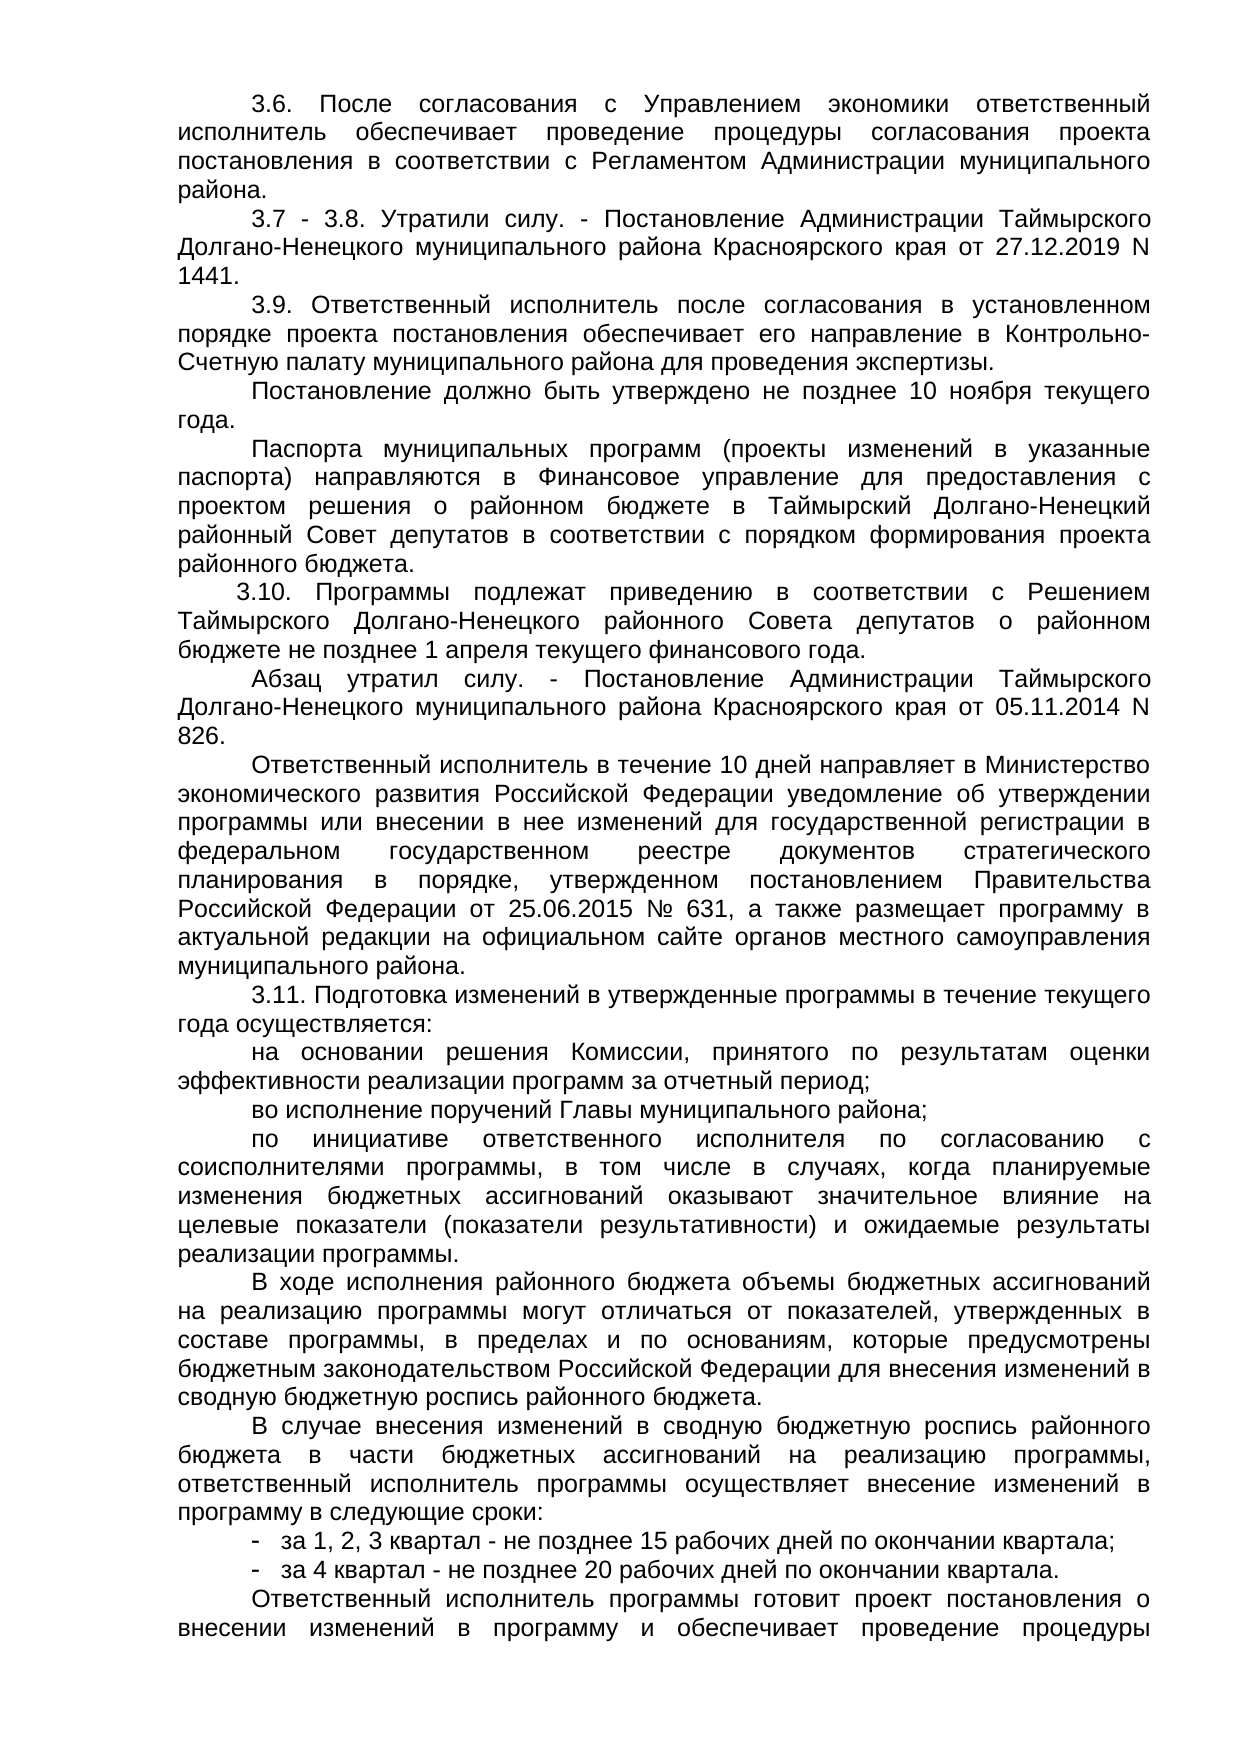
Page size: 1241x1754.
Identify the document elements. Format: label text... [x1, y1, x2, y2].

text по инициативе ответственного исполнителя по согласованию с соисполнителями программы, в том числе в случаях, когда планируемые изменения бюджетных ассигнований оказывают значительное влияние на целевые показатели (показатели результативности) и ожидаемые результаты реализации программы. [177, 1124, 1152, 1267]
text 3.9. Ответственный исполнитель после согласования в установленном порядке проекта постановления обеспечивает его направление в Контрольно-Счетную палату муниципального района для проведения экспертизы. [177, 290, 1152, 376]
text Паспорта муниципальных программ (проекты изменений в указанные паспорта) направляются в Финансовое управление для предоставления с проектом решения о районном бюджете в Таймырский Долгано-Ненецкий районный Совет депутатов в соответствии с порядком формирования проекта районного бюджета. [177, 434, 1152, 577]
text Ответственный исполнитель в течение 10 дней направляет в Министерство экономического развития Российской Федерации уведомление об утверждении программы или внесении в нее изменений для государственной регистрации в федеральном государственном реестре документов стратегического планирования в порядке, утвержденном постановлением Правительства Российской Федерации от 25.06.2015 № 631, а также размещает программу в актуальной редакции на официальном сайте органов местного самоуправления муниципального района. [177, 750, 1152, 980]
text во исполнение поручений Главы муниципального района; [177, 1095, 1152, 1124]
list за 1, 2, 3 квартал - не позднее 15 рабочих дней по окончании квартала; [177, 1526, 1152, 1555]
text Абзац утратил силу. - Постановление Администрации Таймырского Долгано-Ненецкого муниципального района Красноярского края от 05.11.2014 N 826. [177, 664, 1152, 750]
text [177, 1584, 1152, 1641]
text на основании решения Комиссии, принятого по результатам оценки эффективности реализации программ за отчетный период; [177, 1037, 1152, 1095]
text В случае внесения изменений в сводную бюджетную роспись районного бюджета в части бюджетных ассигнований на реализацию программы, ответственный исполнитель программы осуществляет внесение изменений в программу в следующие сроки: [177, 1411, 1152, 1526]
list за 4 квартал - не позднее 20 рабочих дней по окончании квартала. [177, 1555, 1152, 1584]
text 3.7 - 3.8. Утратили силу. - Постановление Администрации Таймырского Долгано-Ненецкого муниципального района Красноярского края от 27.12.2019 N 1441. [177, 204, 1152, 290]
text В ходе исполнения районного бюджета объемы бюджетных ассигнований на реализацию программы могут отличаться от показателей, утвержденных в составе программы, в пределах и по основаниям, которые предусмотрены бюджетным законодательством Российской Федерации для внесения изменений в сводную бюджетную роспись районного бюджета. [177, 1267, 1152, 1411]
text 3.10. Программы подлежат приведению в соответствии с Решением Таймырского Долгано-Ненецкого районного Совета депутатов о районном бюджете не позднее 1 апреля текущего финансового года. [177, 577, 1152, 664]
text 3.11. Подготовка изменений в утвержденные программы в течение текущего года осуществляется: [177, 980, 1152, 1037]
text 3.6. После согласования с Управлением экономики ответственный исполнитель обеспечивает проведение процедуры согласования проекта постановления в соответствии с Регламентом Администрации муниципального района. [177, 89, 1152, 204]
text Постановление должно быть утверждено не позднее 10 ноября текущего года. [177, 376, 1152, 434]
